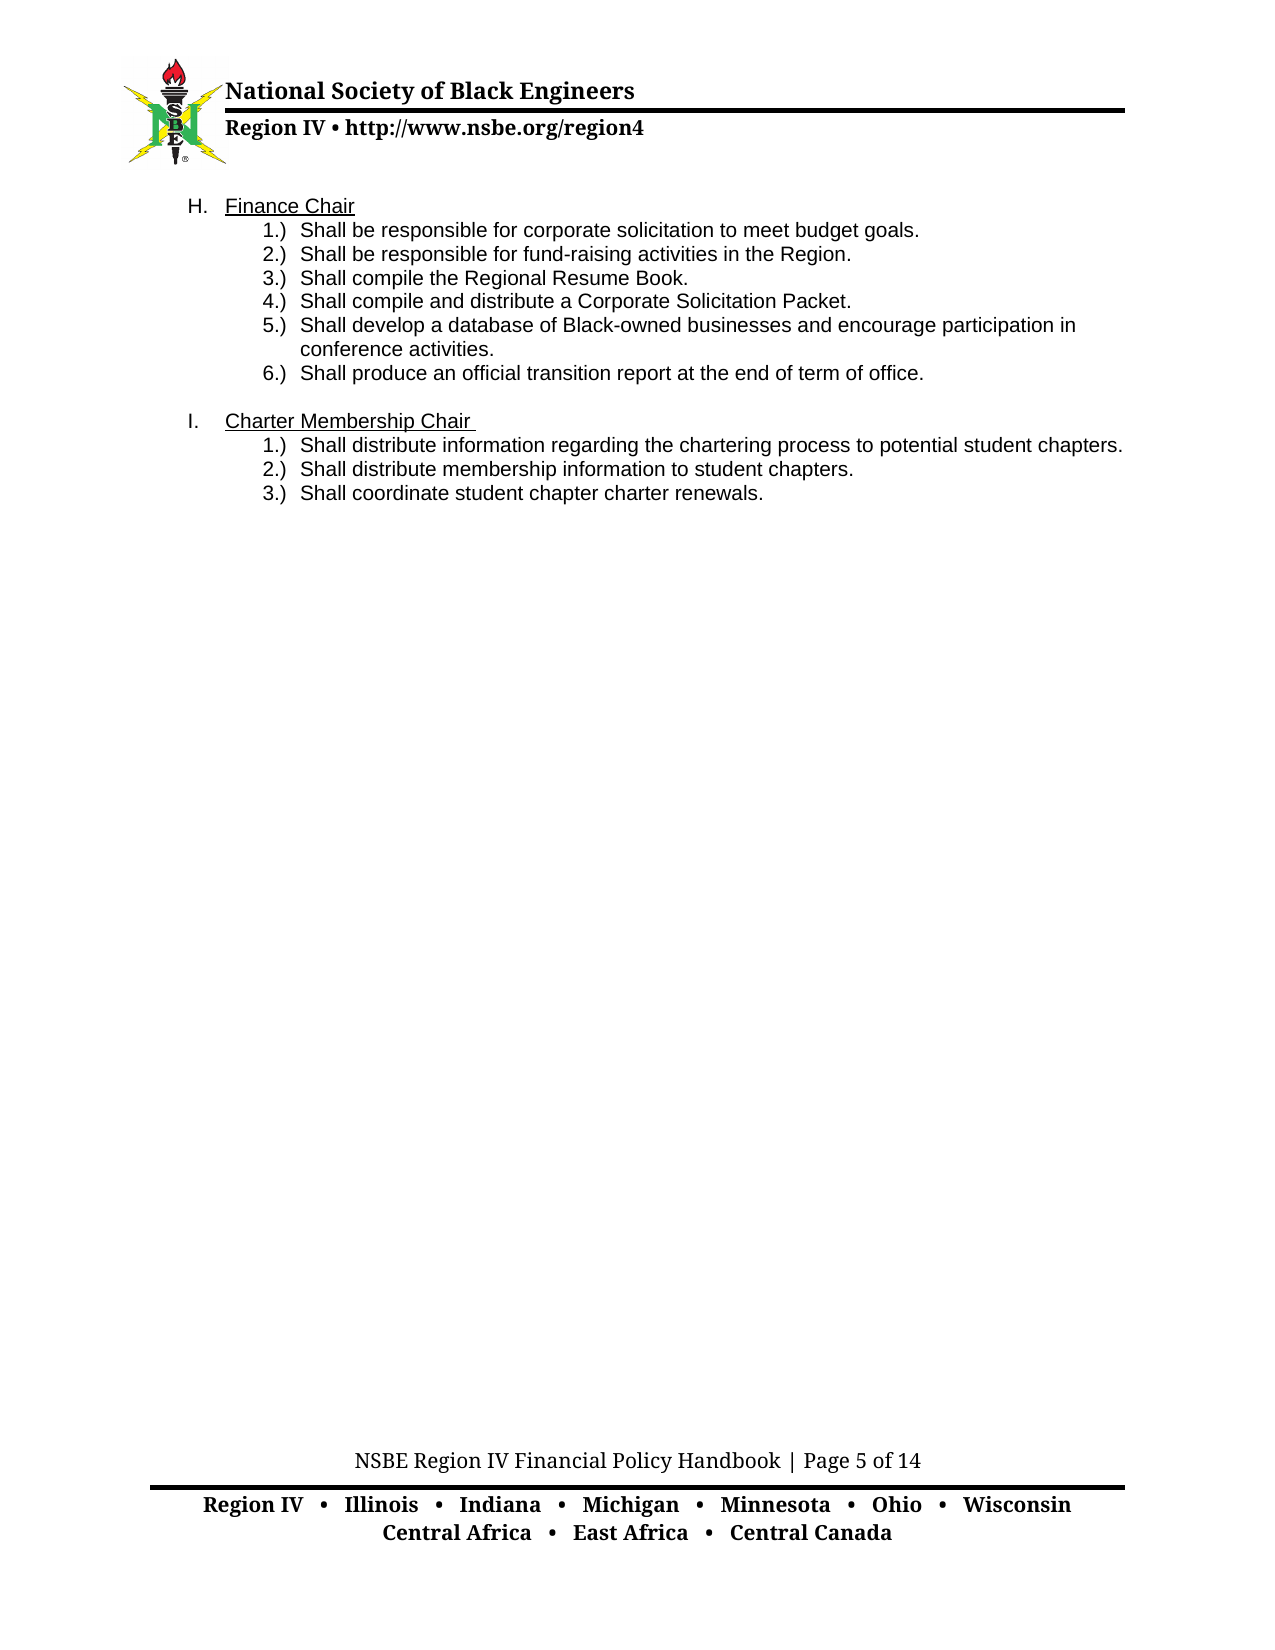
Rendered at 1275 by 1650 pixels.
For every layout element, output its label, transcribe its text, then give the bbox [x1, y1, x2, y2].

list Shall be responsible for fund-raising activities in the Region. [262, 241, 1125, 265]
list Shall compile and distribute a Corporate Solicitation Packet. [262, 289, 1125, 313]
list Shall develop a database of Black-owned businesses and encourage participation in conference activities. [262, 313, 1125, 361]
list Shall distribute membership information to student chapters. [262, 457, 1125, 481]
list Finance Chair [187, 193, 1125, 217]
list Charter Membership Chair [187, 409, 1125, 433]
list Shall coordinate student chapter charter renewals. [262, 481, 1125, 505]
list Shall compile the Regional Resume Book. [262, 265, 1125, 289]
list Shall produce an official transition report at the end of term of office. [262, 361, 1125, 385]
list Shall be responsible for corporate solicitation to meet budget goals. [262, 217, 1125, 241]
picture [121, 56, 229, 170]
list Shall distribute information regarding the chartering process to potential student chapters. [262, 433, 1125, 457]
